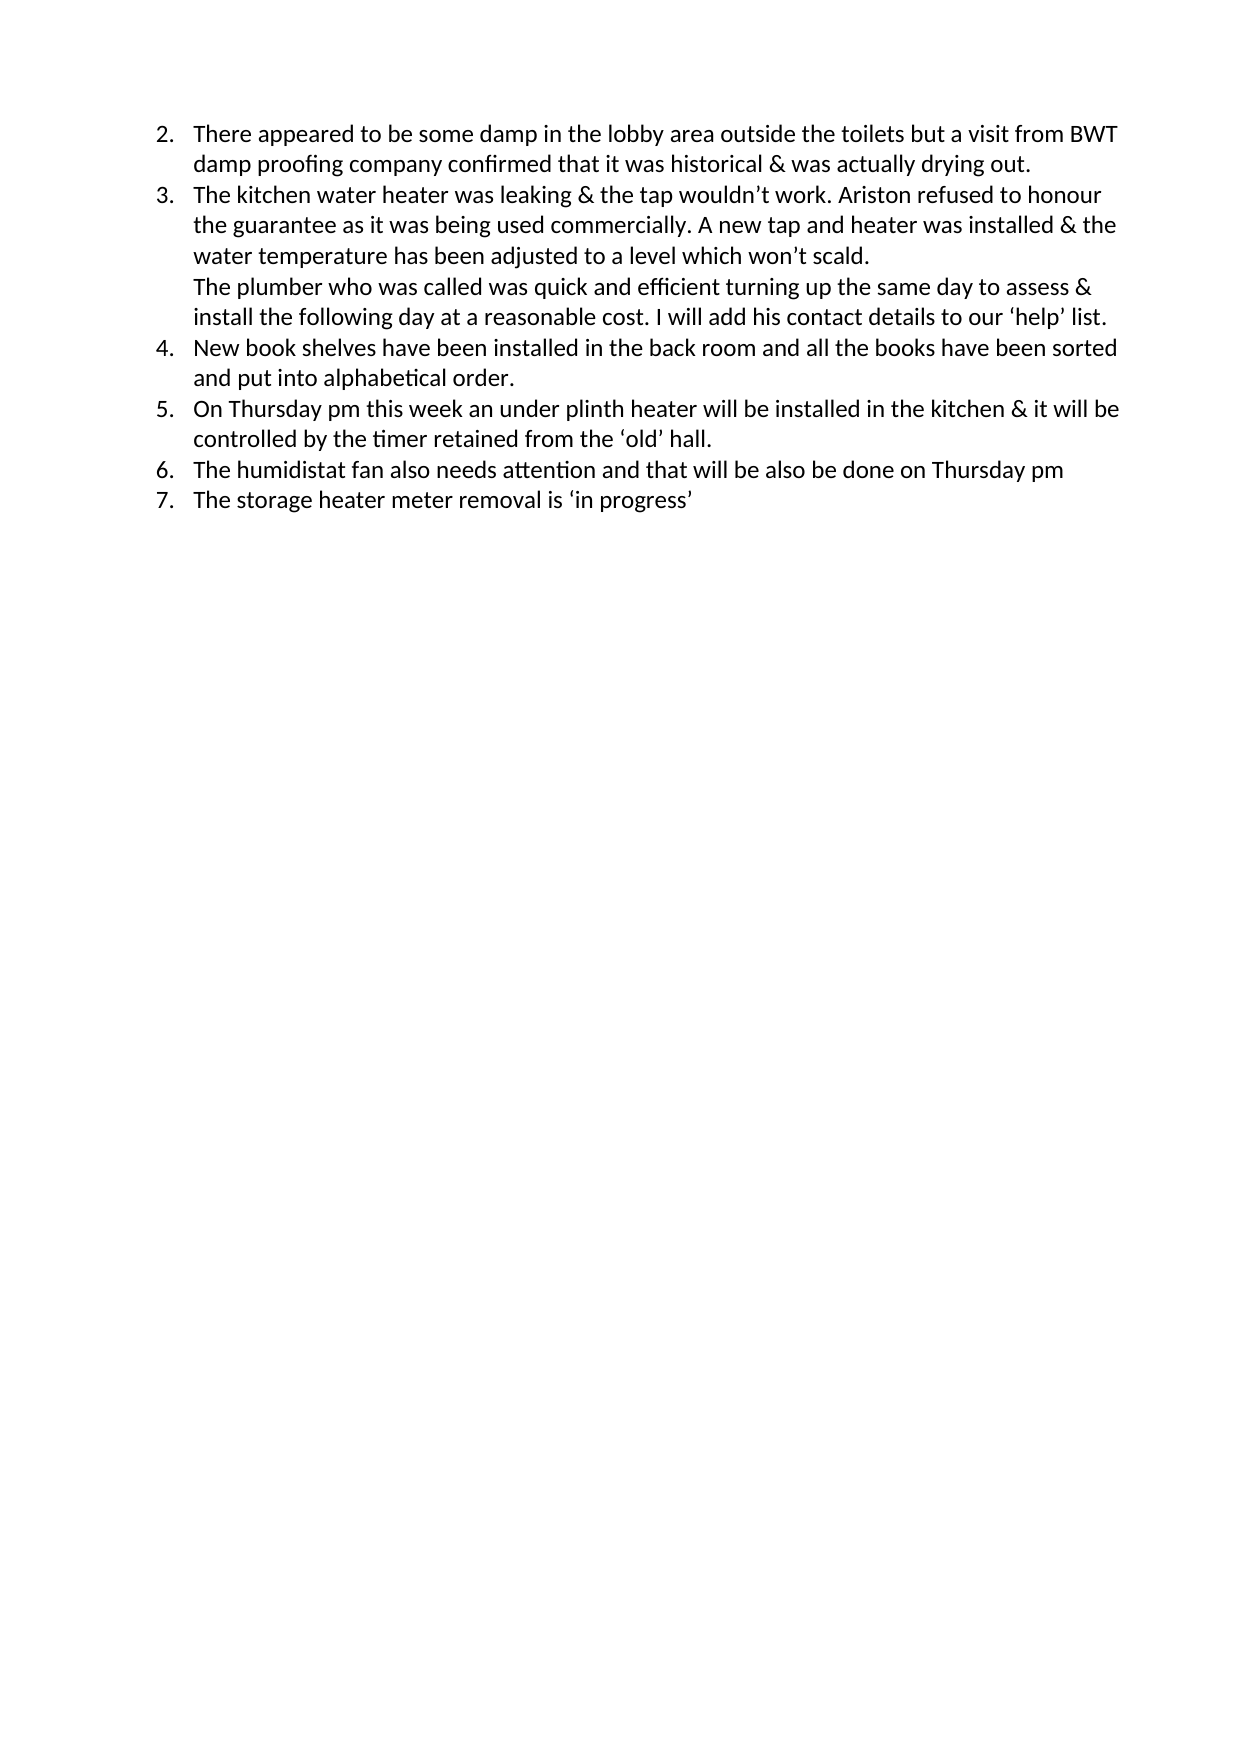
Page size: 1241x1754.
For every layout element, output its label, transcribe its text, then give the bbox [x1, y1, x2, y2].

list The kitchen water heater was leaking & the tap wouldn’t work. Ariston refused to honour the guarantee as it was being used commercially. A new tap and heater was installed & the water temperature has been adjusted to a level which won’t scald. [156, 179, 1122, 271]
list The storage heater meter removal is ‘in progress’ [156, 484, 1122, 515]
list The plumber who was called was quick and efficient turning up the same day to assess & install the following day at a reasonable cost. I will add his contact details to our ‘help’ list. [193, 271, 1122, 332]
list On Thursday pm this week an under plinth heater will be installed in the kitchen & it will be controlled by the timer retained from the ‘old’ hall. [156, 393, 1122, 454]
list New book shelves have been installed in the back room and all the books have been sorted and put into alphabetical order. [156, 332, 1122, 393]
list The humidistat fan also needs attention and that will be also be done on Thursday pm [156, 454, 1122, 484]
list There appeared to be some damp in the lobby area outside the toilets but a visit from BWT damp proofing company confirmed that it was historical & was actually drying out. [156, 118, 1122, 179]
